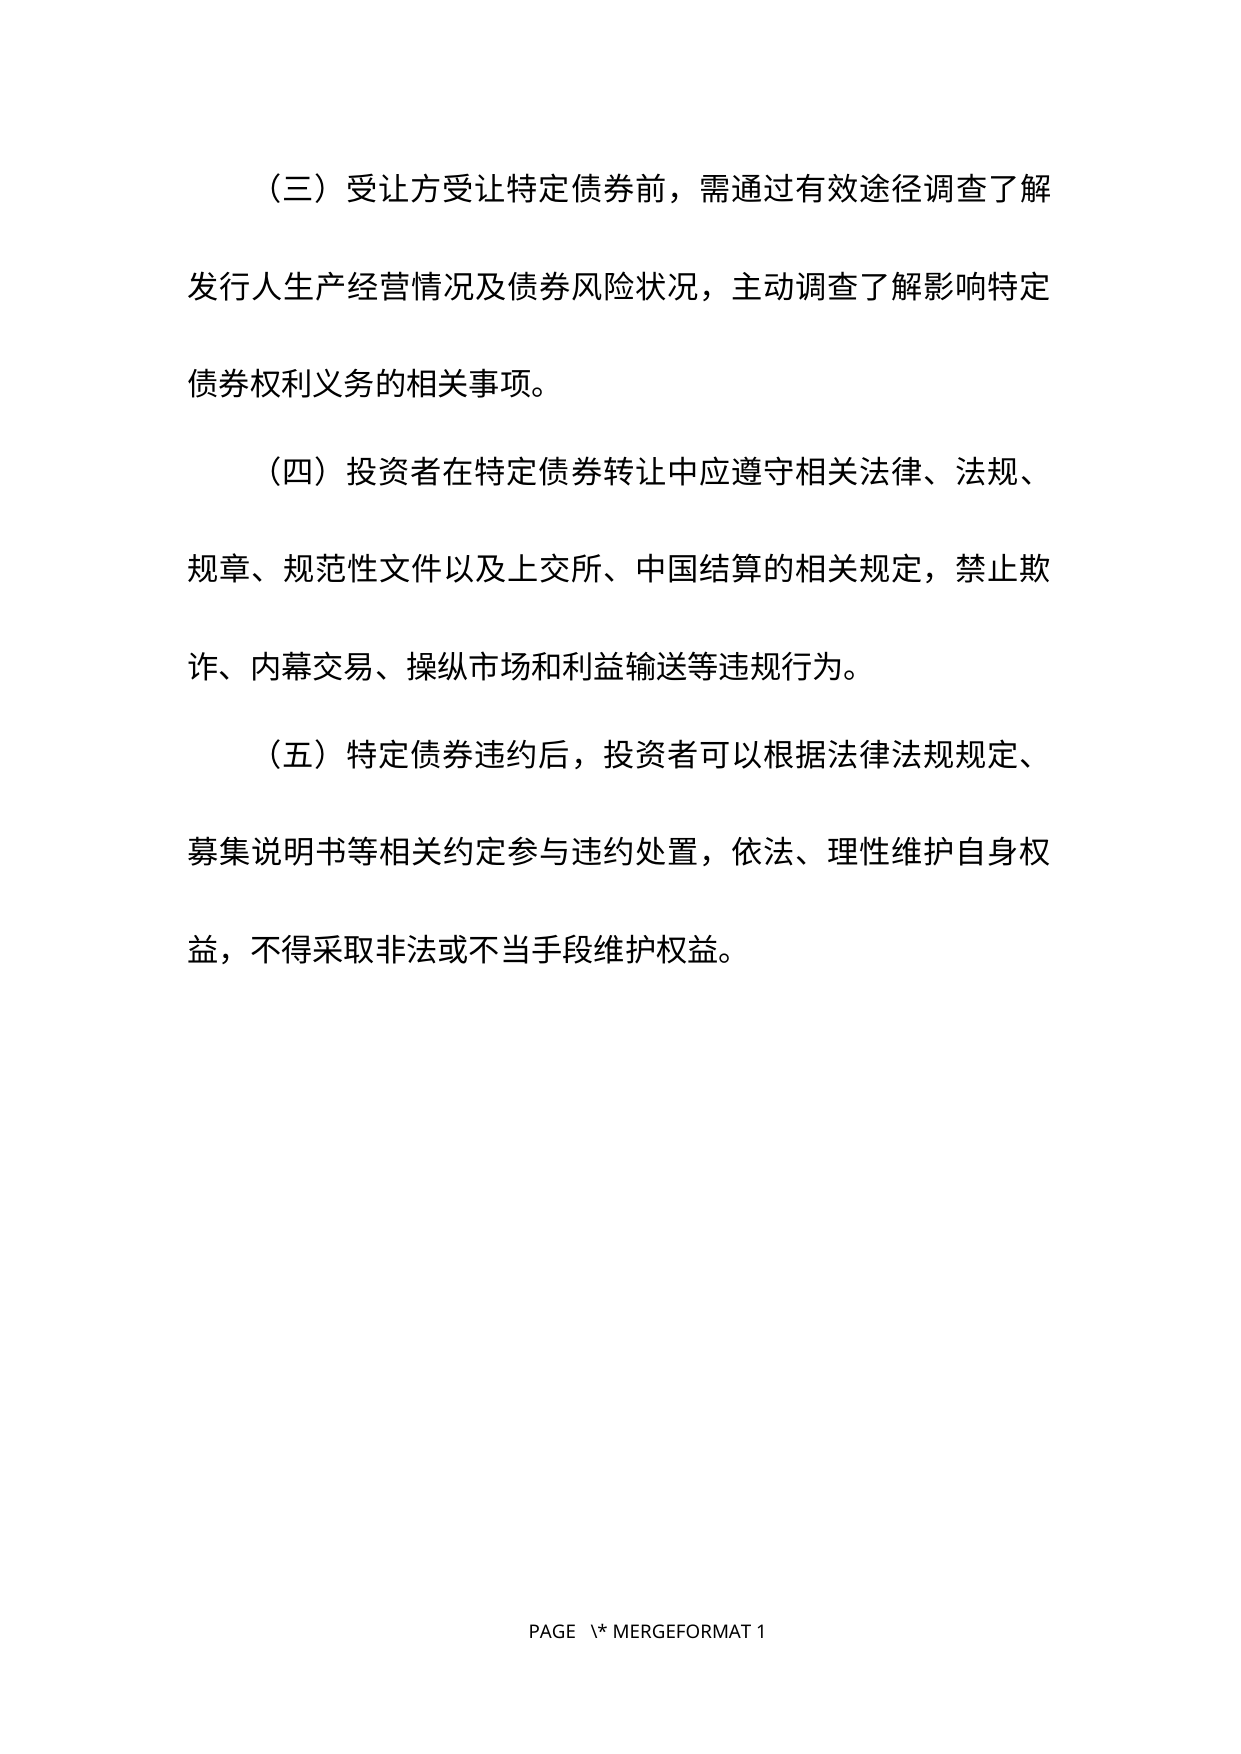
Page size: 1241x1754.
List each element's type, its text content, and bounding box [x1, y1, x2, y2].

text （五）特定债券违约后，投资者可以根据法律法规规定、募集说明书等相关约定参与违约处置，依法、理性维护自身权益，不得采取非法或不当手段维护权益。 [187, 720, 1053, 980]
text （四）投资者在特定债券转让中应遵守相关法律、法规、规章、规范性文件以及上交所、中国结算的相关规定，禁止欺诈、内幕交易、操纵市场和利益输送等违规行为。 [187, 437, 1053, 697]
text （三）受让方受让特定债券前，需通过有效途径调查了解发行人生产经营情况及债券风险状况，主动调查了解影响特定债券权利义务的相关事项。 [187, 154, 1053, 414]
